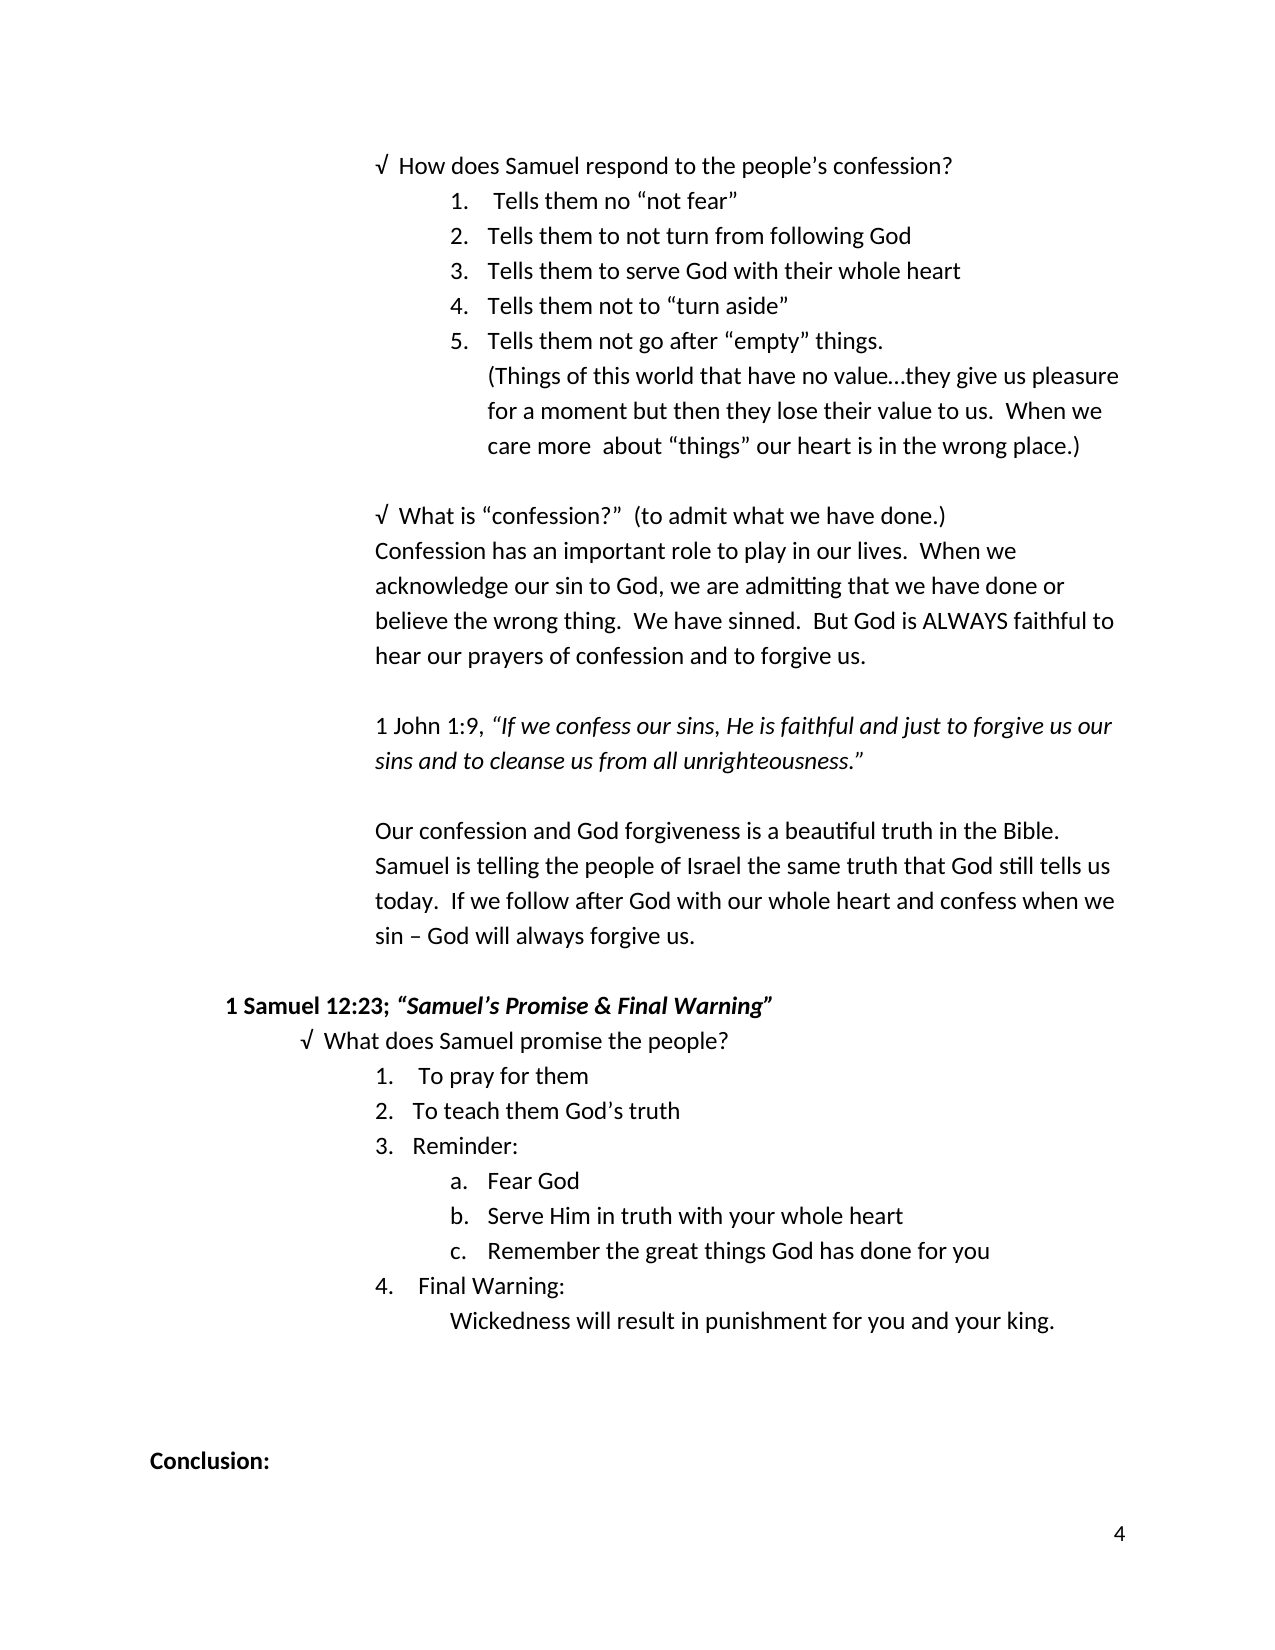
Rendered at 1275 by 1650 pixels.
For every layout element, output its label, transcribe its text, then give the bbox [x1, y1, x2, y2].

text √ How does Samuel respond to the people’s confession? [150, 150, 1125, 181]
list (Things of this world that have no value…they give us pleasure for a moment but then they lose their value to us. When we care more about “things” our heart is in the wrong place.) [487, 360, 1125, 461]
list Remember the great things God has done for you [450, 1235, 1125, 1266]
text 1 Samuel 12:23; “Samuel’s Promise & Final Warning” [150, 990, 1125, 1021]
list To pray for them [375, 1060, 1125, 1091]
text Conclusion: [150, 1445, 1125, 1476]
text Confession has an important role to play in our lives. When we acknowledge our sin to God, we are admitting that we have done or believe the wrong thing. We have sinned. But God is ALWAYS faithful to hear our prayers of confession and to forgive us. [375, 535, 1125, 671]
list Reminder: [375, 1130, 1125, 1161]
list Tells them not to “turn aside” [450, 290, 1125, 321]
list Tells them to not turn from following God [450, 220, 1125, 251]
text √ What does Samuel promise the people? [150, 1025, 1125, 1056]
list Final Warning: [375, 1270, 1125, 1301]
list Tells them to serve God with their whole heart [450, 255, 1125, 286]
text Our confession and God forgiveness is a beautiful truth in the Bible. Samuel is telling the people of Israel the same truth that God still tells us today. If we follow after God with our whole heart and confess when we sin – God will always forgive us. [375, 815, 1125, 951]
list Serve Him in truth with your whole heart [450, 1200, 1125, 1231]
text Wickedness will result in punishment for you and your king. [450, 1305, 1125, 1336]
list Fear God [450, 1165, 1125, 1196]
list Tells them no “not fear” [450, 185, 1125, 216]
text 1 John 1:9, “If we confess our sins, He is faithful and just to forgive us our sins and to cleanse us from all unrighteousness.” [375, 710, 1125, 776]
list To teach them God’s truth [375, 1095, 1125, 1126]
text √ What is “confession?” (to admit what we have done.) [375, 500, 1125, 531]
list Tells them not go after “empty” things. [450, 325, 1125, 356]
